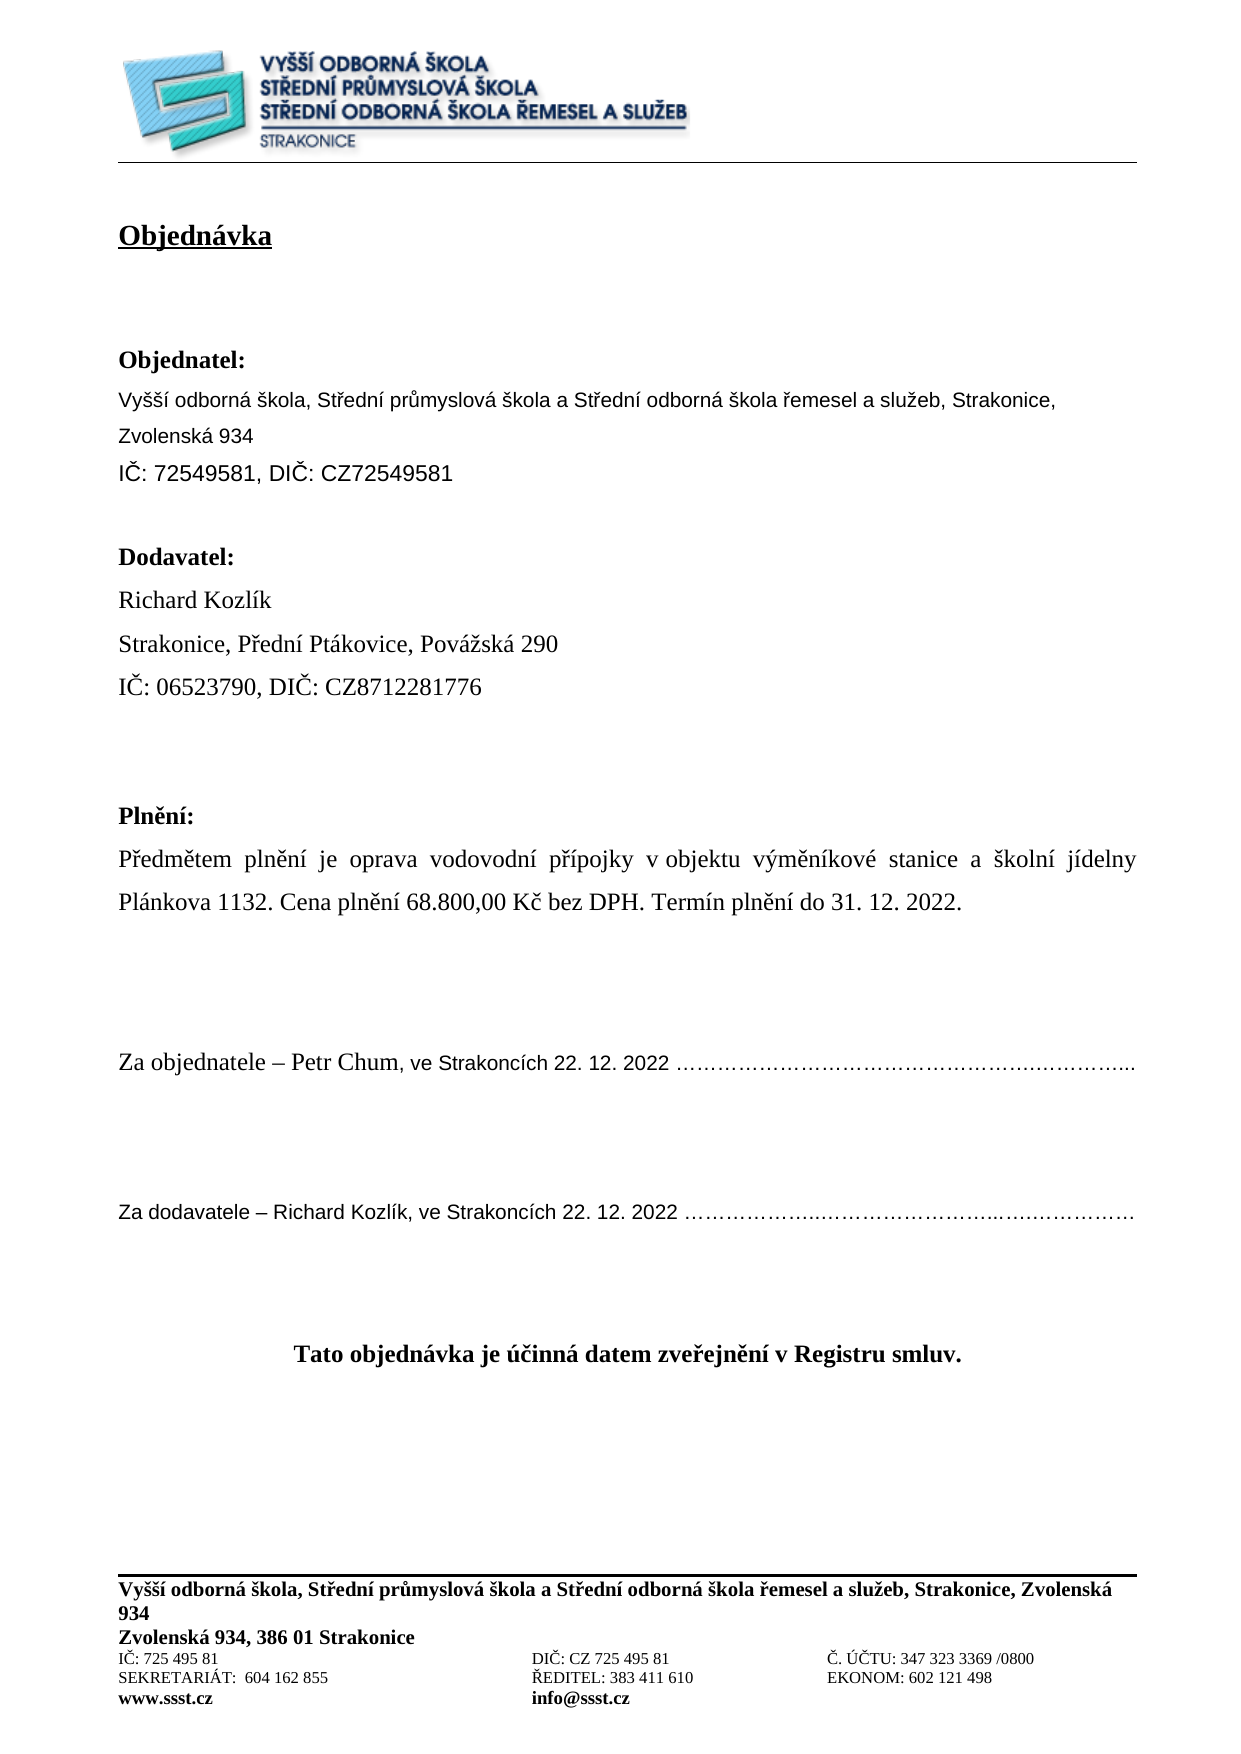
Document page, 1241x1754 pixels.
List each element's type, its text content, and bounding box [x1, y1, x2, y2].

text Plnění: [118, 801, 1137, 830]
picture [118, 44, 690, 162]
text IČ: 72549581, DIČ: CZ72549581 [118, 460, 1137, 486]
text Vyšší odborná škola, Střední průmyslová škola a Střední odborná škola řemesel a služeb, Strakonice, Zvolenská 934 [118, 388, 1137, 448]
text Objednávka [118, 218, 1137, 251]
text IČ: 06523790, DIČ: CZ8712281776 [118, 672, 1137, 701]
text Objednatel: [118, 345, 1137, 374]
text Za dodavatele – Richard Kozlík, ve Strakoncích 22. 12. 2022 ………………..……………………...….…………… [118, 1194, 1137, 1224]
text Tato objednávka je účinná datem zveřejnění v Registru smluv. [118, 1339, 1137, 1367]
text Strakonice, Přední Ptákovice, Povážská 290 [118, 629, 1137, 657]
text Dodavatel: [118, 542, 1137, 571]
text Předmětem plnění je oprava vodovodní přípojky v objektu výměníkové stanice a školní jídelny Plánkova 1132. Cena plnění 68.800,00 Kč bez DPH. Termín plnění do 31. 12. 2022. [118, 844, 1137, 916]
text Za objednatele – Petr Chum, ve Strakoncích 22. 12. 2022 …………………………………………….…………... [118, 1046, 1137, 1075]
text Richard Kozlík [118, 586, 1137, 614]
